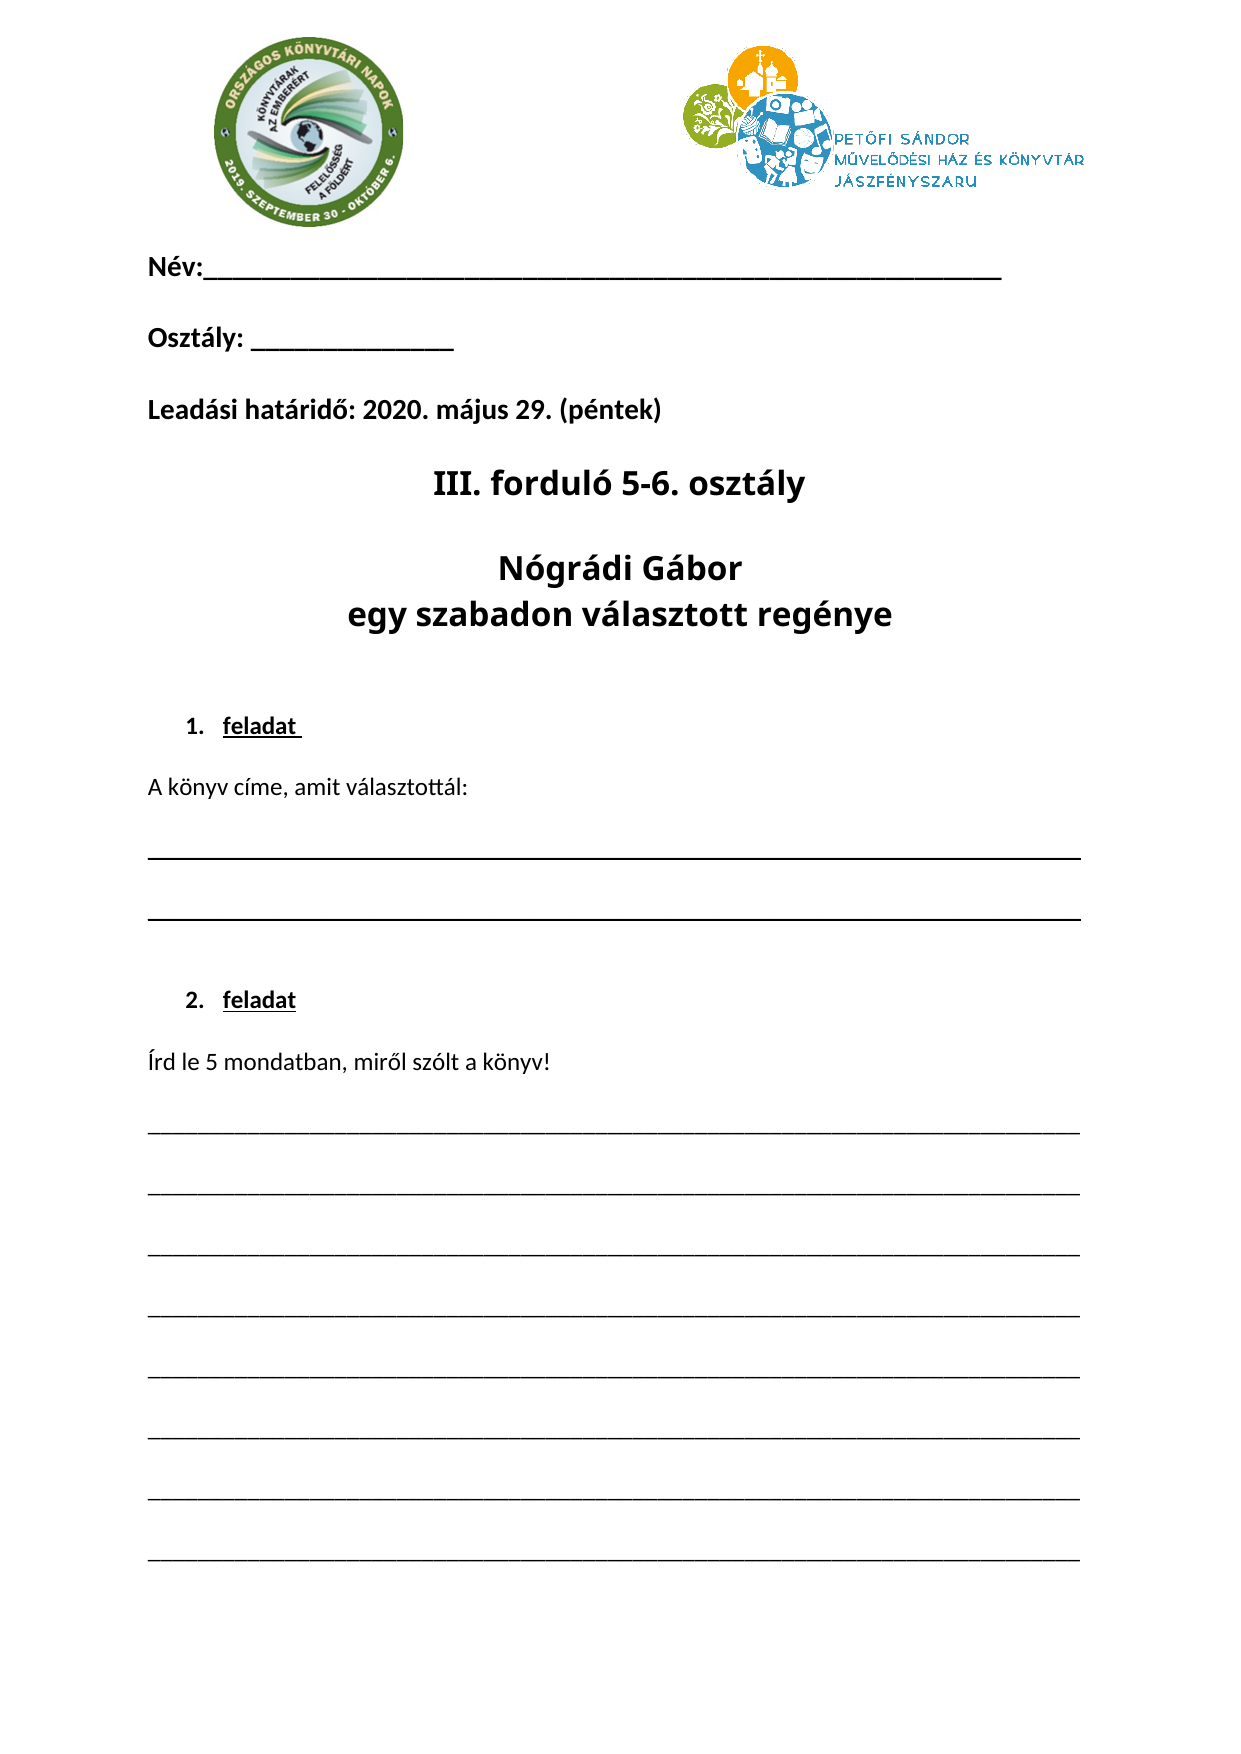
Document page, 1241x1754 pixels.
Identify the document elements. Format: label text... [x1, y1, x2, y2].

text A könyv címe, amit választottál: [148, 771, 1093, 802]
picture [671, 29, 1093, 241]
text ___________________________________________________________________________ [148, 893, 1093, 924]
text ___________________________________________________________________________ [148, 1351, 1093, 1381]
picture [214, 37, 404, 227]
list feladat [185, 710, 1093, 741]
text ___________________________________________________________________________ [148, 1168, 1093, 1198]
text ___________________________________________________________________________ [148, 1290, 1093, 1320]
text ___________________________________________________________________________ [148, 1107, 1093, 1137]
text ___________________________________________________________________________ [148, 1229, 1093, 1259]
text III. forduló 5-6. osztály [148, 460, 1093, 505]
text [148, 1412, 1093, 1442]
text Leadási határidő: 2020. május 29. (péntek) [148, 391, 1093, 426]
text Név:_______________________________________________________ [148, 248, 1093, 284]
text Nógrádi Gábor [148, 545, 1093, 590]
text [148, 1473, 1093, 1503]
text Osztály: ______________ [148, 319, 1093, 355]
text Írd le 5 mondatban, miről szólt a könyv! [148, 1046, 1093, 1076]
text ___________________________________________________________________________ [148, 832, 1093, 863]
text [148, 1534, 1093, 1564]
text egy szabadon választott regénye [148, 590, 1093, 636]
list feladat [185, 985, 1093, 1015]
